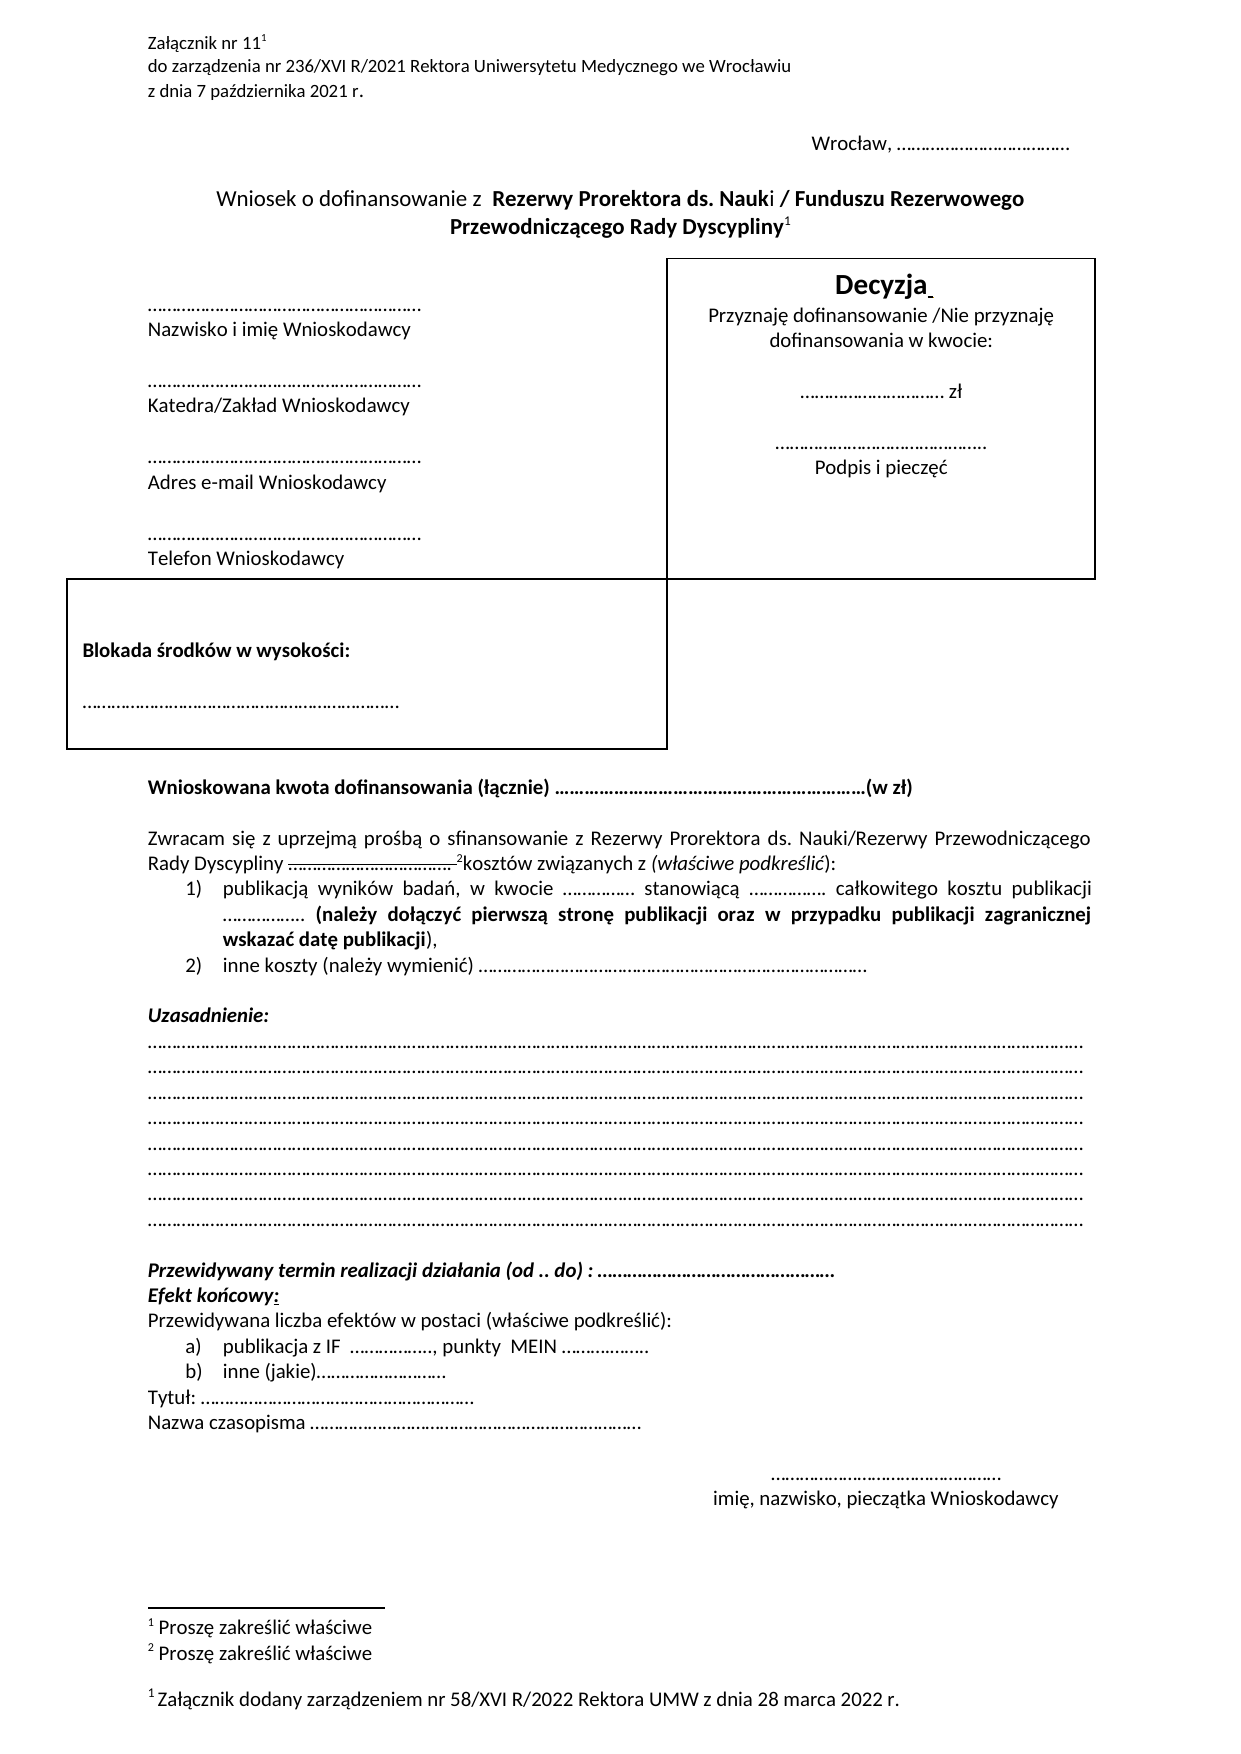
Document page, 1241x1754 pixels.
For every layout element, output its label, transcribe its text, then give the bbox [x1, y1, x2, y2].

text Uzasadnienie: [148, 1003, 1093, 1028]
list inne koszty (należy wymienić) ……………………………………………………………………… [185, 952, 1093, 977]
text Przewidywany termin realizacji działania (od .. do) : ………………………………………… [148, 1257, 1093, 1282]
list publikacją wyników badań, w kwocie …………… stanowiącą ……………. całkowitego kosztu publikacji …………….. (należy dołączyć pierwszą stronę publikacji oraz w przypadku publikacji zagranicznej wskazać datę publikacji), [185, 876, 1093, 952]
text Wrocław, ……………………………… [738, 131, 1093, 156]
text Wniosek o dofinansowanie z Rezerwy Prorektora ds. Nauki / Funduszu Rezerwowego Przewodniczącego Rady Dyscypliny [148, 184, 1093, 240]
text imię, nazwisko, pieczątka Wnioskodawcy [679, 1486, 1093, 1511]
text ………………………………………………… [148, 520, 666, 545]
text Nazwisko i imię Wnioskodawcy [148, 316, 666, 342]
text ………………………………………………… [148, 443, 666, 469]
text Katedra/Zakład Wnioskodawcy [148, 393, 666, 418]
text ………………………………………………… [148, 291, 666, 316]
text Nazwa czasopisma …………………………………………………………… [148, 1409, 1093, 1435]
text Przewidywana liczba efektów w postaci (właściwe podkreślić): [148, 1308, 1093, 1333]
text ………………………………………… [679, 1460, 1093, 1486]
text Tytuł: ………………………………………………… [148, 1384, 1093, 1409]
text Zwracam się z uprzejmą prośbą o sfinansowanie z Rezerwy Prorektora ds. Nauki/Rezerwy Przewodniczącego Rady Dyscypliny ……………………………. kosztów związanych z (właściwe podkreślić): [148, 825, 1093, 876]
text Efekt końcowy: [148, 1282, 1093, 1308]
text Wnioskowana kwota dofinansowania (łącznie) ………………………………………………………(w zł) [148, 774, 1093, 799]
text ………………………………………………………………………………………………………………………………………………………………………………………………………………………………………………………………………………………………………………………………………………………………………………………………………………………………………………………………………………………………………………………………………………………………………………………………………………………………………………………………………………………………………………………………………………………………………………………………………………………………………………………………………………………………………………………………………………………………………………………………………………………………………………………………………………………………………………………………………………………………………………………………………………………………………………………………………………………………………………………………………………………………………………………………………………………………………… [148, 1028, 1093, 1231]
text Telefon Wnioskodawcy [148, 545, 666, 571]
text Adres e-mail Wnioskodawcy [148, 469, 666, 494]
list publikacja z IF …………….., punkty MEIN ……….…….. [185, 1333, 1093, 1358]
list inne (jakie)……………………… [185, 1358, 1093, 1384]
text ………………………………………………… [148, 367, 666, 393]
